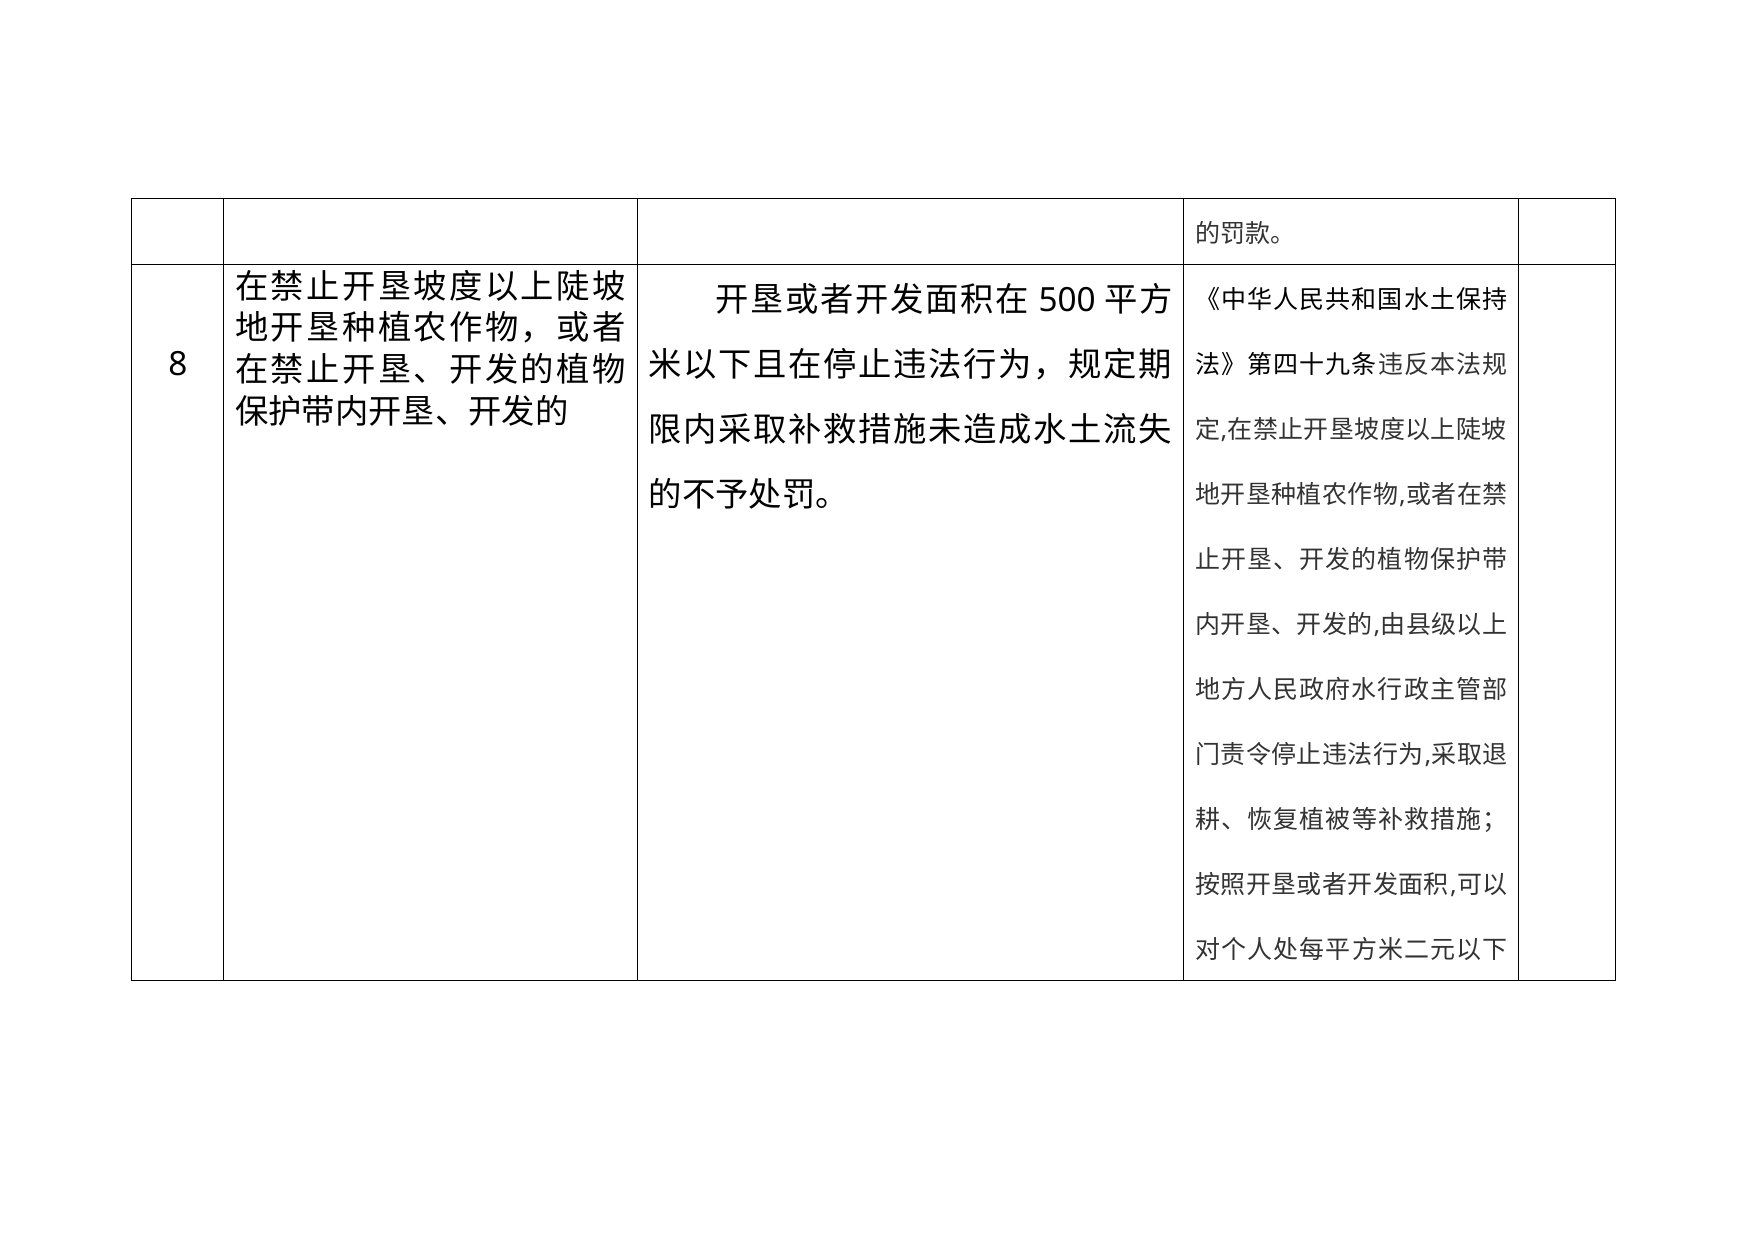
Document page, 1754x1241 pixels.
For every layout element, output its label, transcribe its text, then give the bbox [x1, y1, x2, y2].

table_cell [1519, 265, 1615, 980]
table_cell 7 [132, 199, 223, 264]
table_cell [1519, 199, 1615, 264]
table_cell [224, 199, 637, 264]
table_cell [638, 265, 1183, 980]
table_cell 8 [132, 265, 223, 980]
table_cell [1184, 265, 1518, 980]
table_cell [1184, 199, 1518, 264]
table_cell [638, 199, 1183, 264]
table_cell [224, 265, 637, 980]
